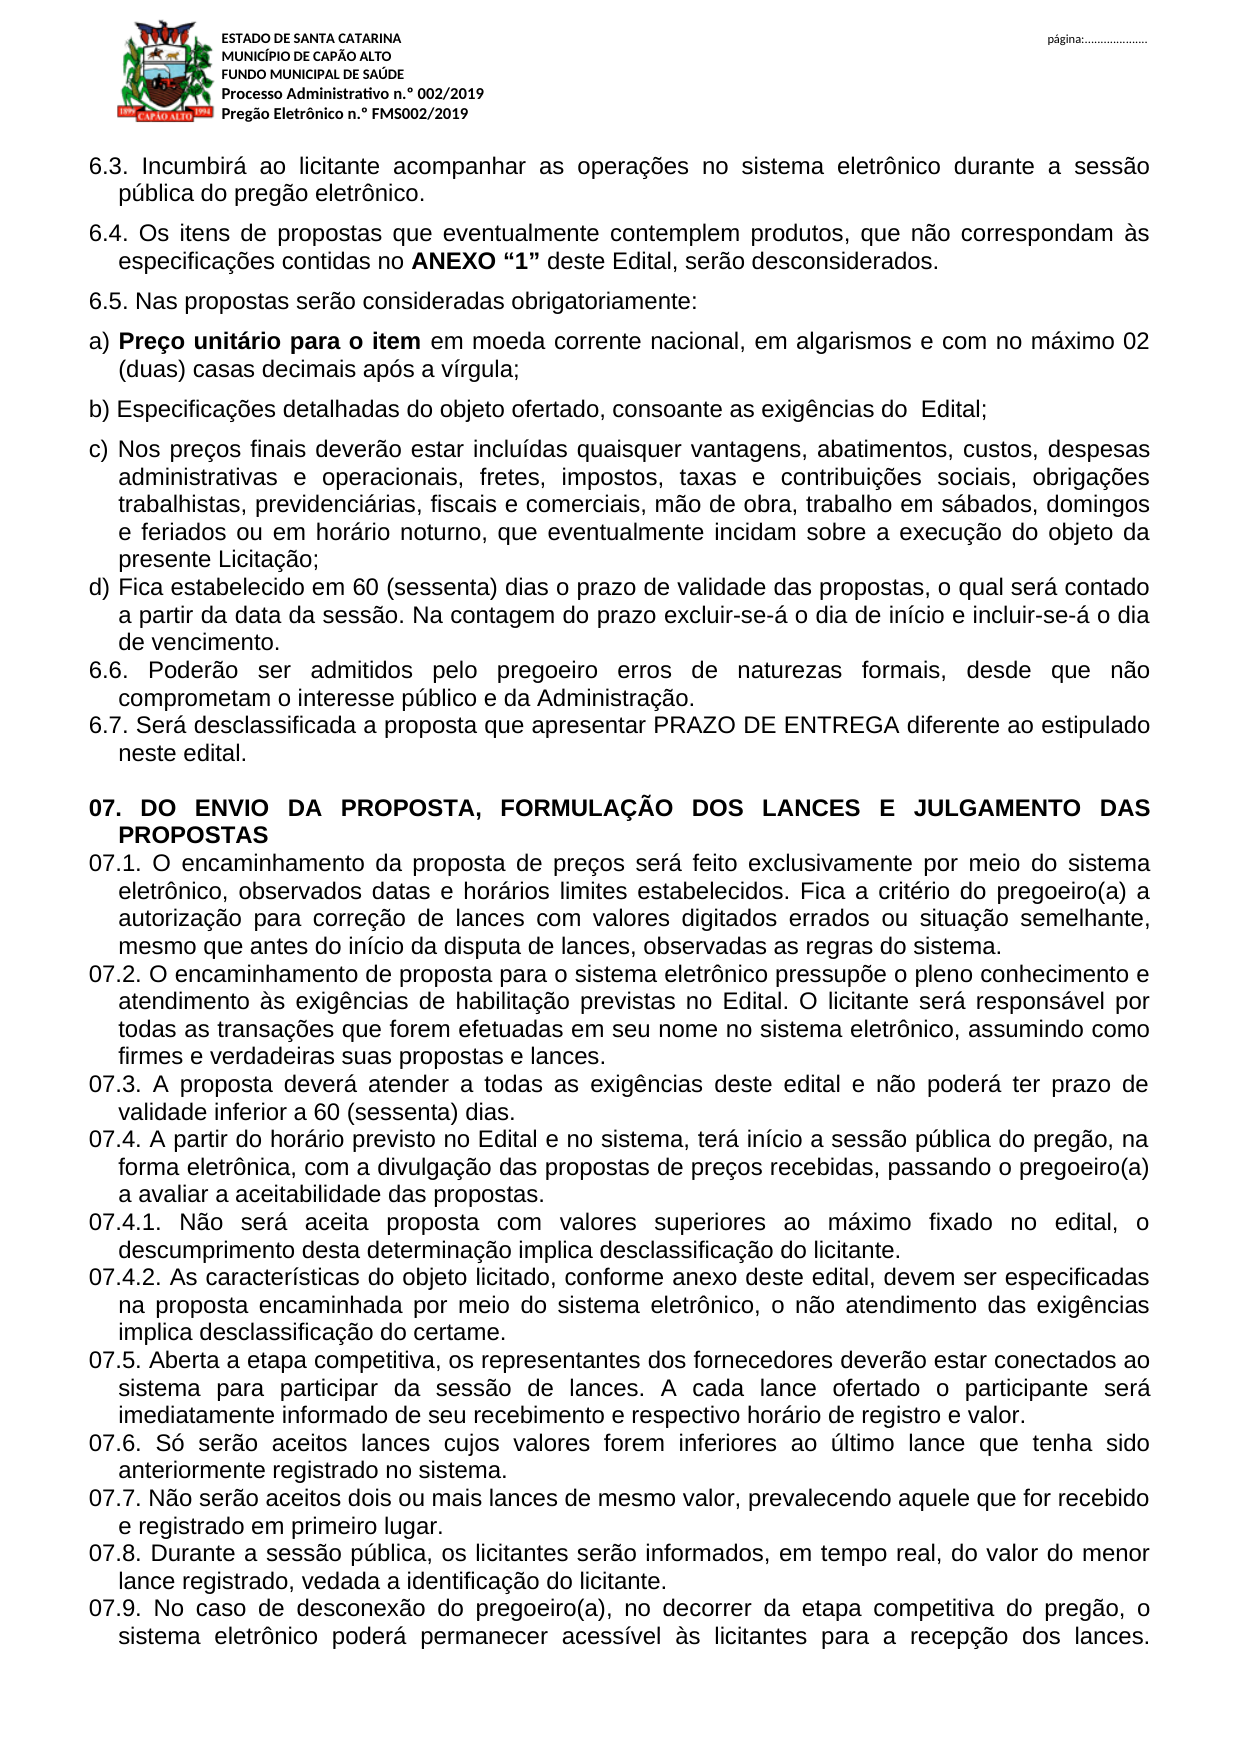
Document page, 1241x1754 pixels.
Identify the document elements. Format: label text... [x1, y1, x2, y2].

text 07.3. A proposta deverá atender a todas as exigências deste edital e não poderá ter prazo de validade inferior a 60 (sessenta) dias. [88, 1070, 1152, 1125]
text 6.6. Poderão ser admitidos pelo pregoeiro erros de naturezas formais, desde que não comprometam o interesse público e da Administração. [88, 656, 1152, 711]
text 07.6. Só serão aceitos lances cujos valores forem inferiores ao último lance que tenha sido anteriormente registrado no sistema. [88, 1429, 1152, 1484]
text 07.5. Aberta a etapa competitiva, os representantes dos fornecedores deverão estar conectados ao sistema para participar da sessão de lances. A cada lance ofertado o participante será imediatamente informado de seu recebimento e respectivo horário de registro e valor. [88, 1346, 1152, 1429]
text b) Especificações detalhadas do objeto ofertado, consoante as exigências do Edital; [88, 395, 1152, 422]
text 07.4. A partir do horário previsto no Edital e no sistema, terá início a sessão pública do pregão, na forma eletrônica, com a divulgação das propostas de preços recebidas, passando o pregoeiro(a) a avaliar a aceitabilidade das propostas. [88, 1125, 1152, 1208]
text 07. DO ENVIO DA PROPOSTA, FORMULAÇÃO DOS LANCES E JULGAMENTO DAS PROPOSTAS [88, 794, 1152, 849]
text 07.2. O encaminhamento de proposta para o sistema eletrônico pressupõe o pleno conhecimento e atendimento às exigências de habilitação previstas no Edital. O licitante será responsável por todas as transações que forem efetuadas em seu nome no sistema eletrônico, assumindo como firmes e verdadeiras suas propostas e lances. [88, 959, 1152, 1070]
text 6.7. Será desclassificada a proposta que apresentar PRAZO DE ENTREGA diferente ao estipulado neste edital. [88, 711, 1152, 766]
text 07.4.1. Não será aceita proposta com valores superiores ao máximo fixado no edital, o descumprimento desta determinação implica desclassificação do licitante. [88, 1208, 1152, 1263]
text 07.1. O encaminhamento da proposta de preços será feito exclusivamente por meio do sistema eletrônico, observados datas e horários limites estabelecidos. Fica a critério do pregoeiro(a) a autorização para correção de lances com valores digitados errados ou situação semelhante, mesmo que antes do início da disputa de lances, observadas as regras do sistema. [88, 849, 1152, 959]
text 6.3. Incumbirá ao licitante acompanhar as operações no sistema eletrônico durante a sessão pública do pregão eletrônico. [88, 152, 1152, 207]
text 07.4.2. As características do objeto licitado, conforme anexo deste edital, devem ser especificadas na proposta encaminhada por meio do sistema eletrônico, o não atendimento das exigências implica desclassificação do certame. [88, 1263, 1152, 1346]
text 6.5. Nas propostas serão consideradas obrigatoriamente: [88, 287, 1152, 315]
text c) Nos preços finais deverão estar incluídas quaisquer vantagens, abatimentos, custos, despesas administrativas e operacionais, fretes, impostos, taxas e contribuições sociais, obrigações trabalhistas, previdenciárias, fiscais e comerciais, mão de obra, trabalho em sábados, domingos e feriados ou em horário noturno, que eventualmente incidam sobre a execução do objeto da presente Licitação; [88, 435, 1152, 573]
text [88, 1594, 1152, 1649]
text a) Preço unitário para o item em moeda corrente nacional, em algarismos e com no máximo 02 (duas) casas decimais após a vírgula; [88, 327, 1152, 382]
list Fica estabelecido em 60 (sessenta) dias o prazo de validade das propostas, o qual será contado a partir da data da sessão. Na contagem do prazo excluir-se-á o dia de início e incluir-se-á o dia de vencimento. [88, 573, 1152, 656]
picture [116, 17, 215, 126]
text 6.4. Os itens de propostas que eventualmente contemplem produtos, que não correspondam às especificações contidas no ANEXO “1” deste Edital, serão desconsiderados. [88, 219, 1152, 274]
text 07.8. Durante a sessão pública, os licitantes serão informados, em tempo real, do valor do menor lance registrado, vedada a identificação do licitante. [88, 1539, 1152, 1594]
text 07.7. Não serão aceitos dois ou mais lances de mesmo valor, prevalecendo aquele que for recebido e registrado em primeiro lugar. [88, 1484, 1152, 1539]
